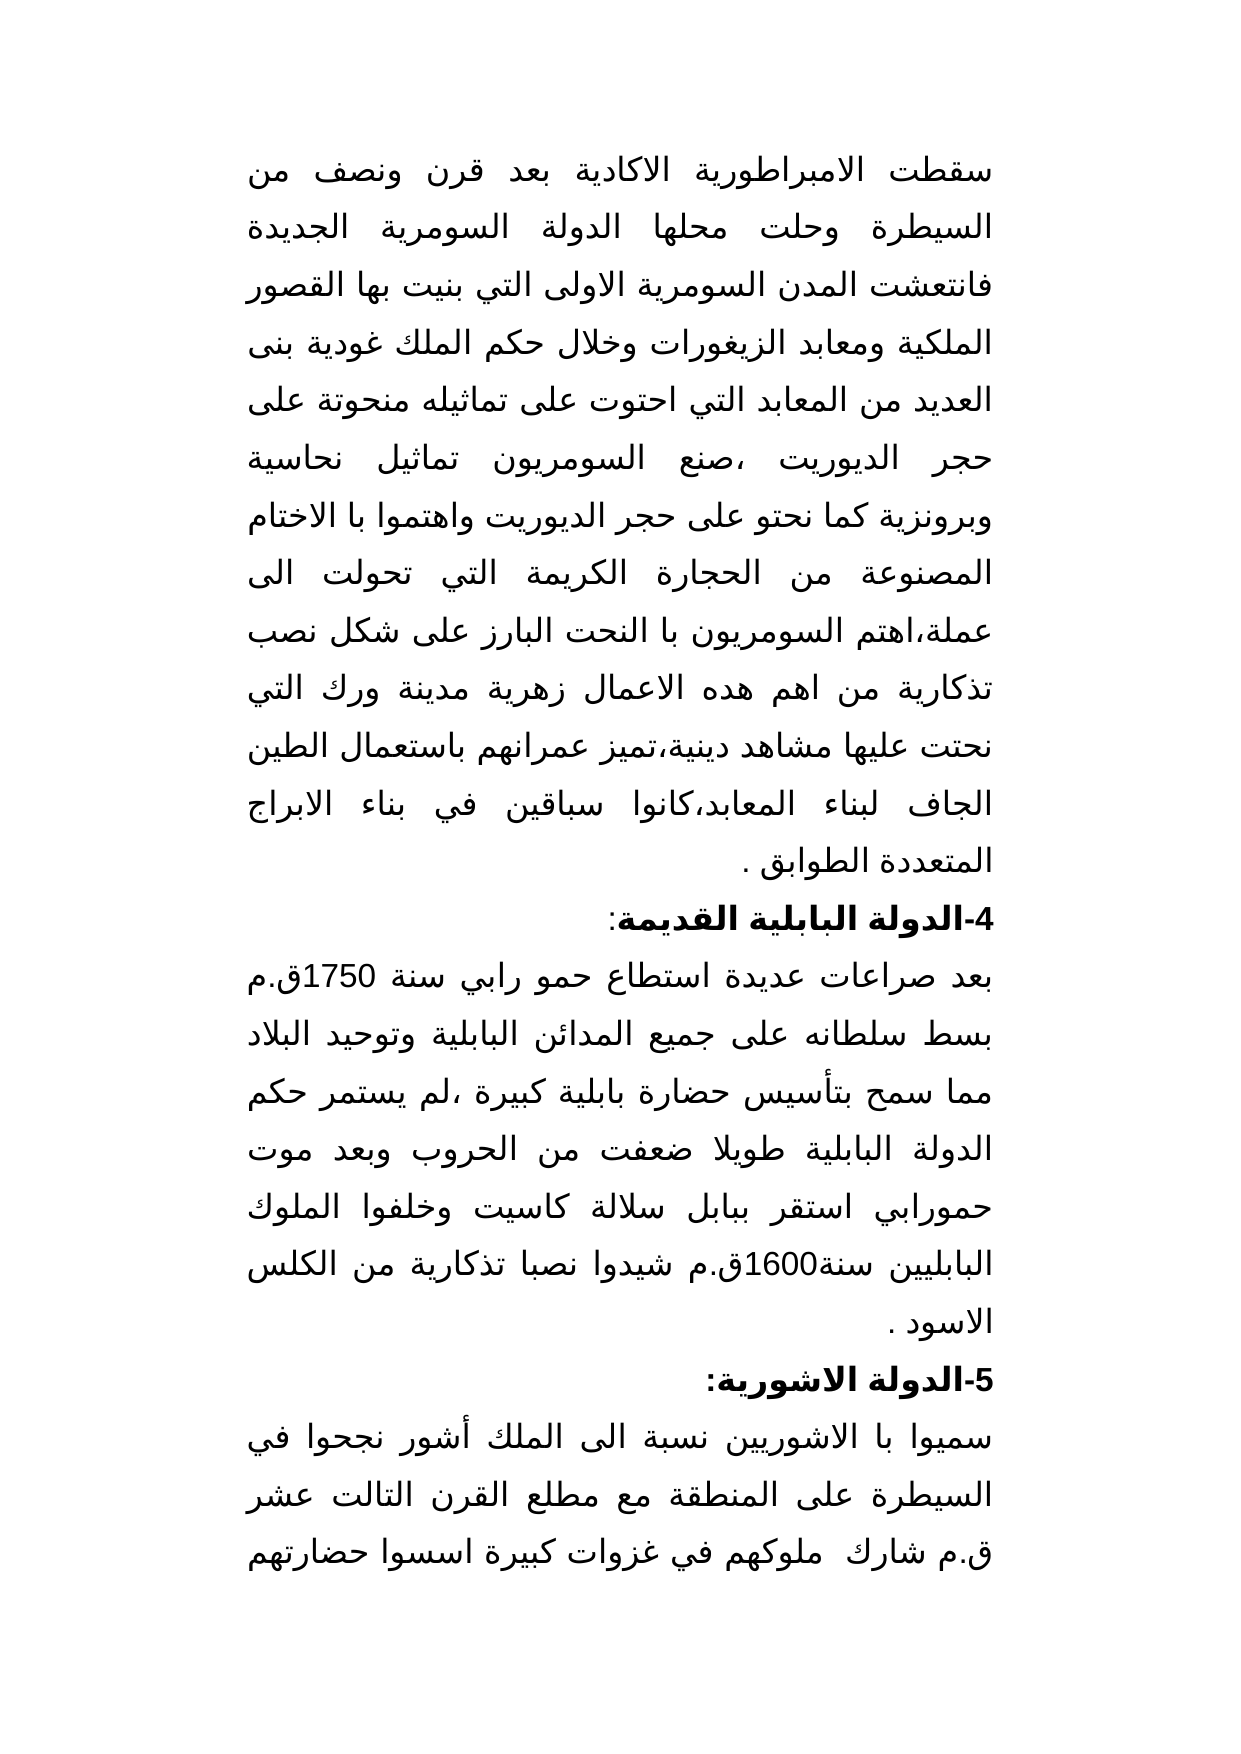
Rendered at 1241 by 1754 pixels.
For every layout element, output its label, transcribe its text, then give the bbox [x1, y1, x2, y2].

text 4-الدولة البابلية القديمة: [247, 899, 994, 937]
text 5-الدولة الاشورية: [247, 1360, 994, 1398]
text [247, 1417, 994, 1571]
text سقطت الامبراطورية الاكادية بعد قرن ونصف من السيطرة وحلت محلها الدولة السومرية الجديدة فانتعشت المدن السومرية الاولى التي بنيت بها القصور الملكية ومعابد الزيغورات وخلال حكم الملك غودية بنى العديد من المعابد التي احتوت على تماثيله منحوتة على حجر الديوريت ،صنع السومريون تماثيل نحاسية وبرونزية كما نحتو على حجر الديوريت واهتموا با الاختام المصنوعة من الحجارة الكريمة التي تحولت الى عملة،اهتم السومريون با النحت البارز على شكل نصب تذكارية من اهم هده الاعمال زهرية مدينة ورك التي نحتت عليها مشاهد دينية،تميز عمرانهم باستعمال الطين الجاف لبناء المعابد،كانوا سباقين في بناء الابراج المتعددة الطوابق . [247, 150, 994, 880]
text بعد صراعات عديدة استطاع حمو رابي سنة 1750ق.م بسط سلطانه على جميع المدائن البابلية وتوحيد البلاد مما سمح بتأسيس حضارة بابلية كبيرة ،لم يستمر حكم الدولة البابلية طويلا ضعفت من الحروب وبعد موت حمورابي استقر ببابل سلالة كاسيت وخلفوا الملوك البابليين سنة1600ق.م شيدوا نصبا تذكارية من الكلس الاسود . [247, 956, 994, 1341]
